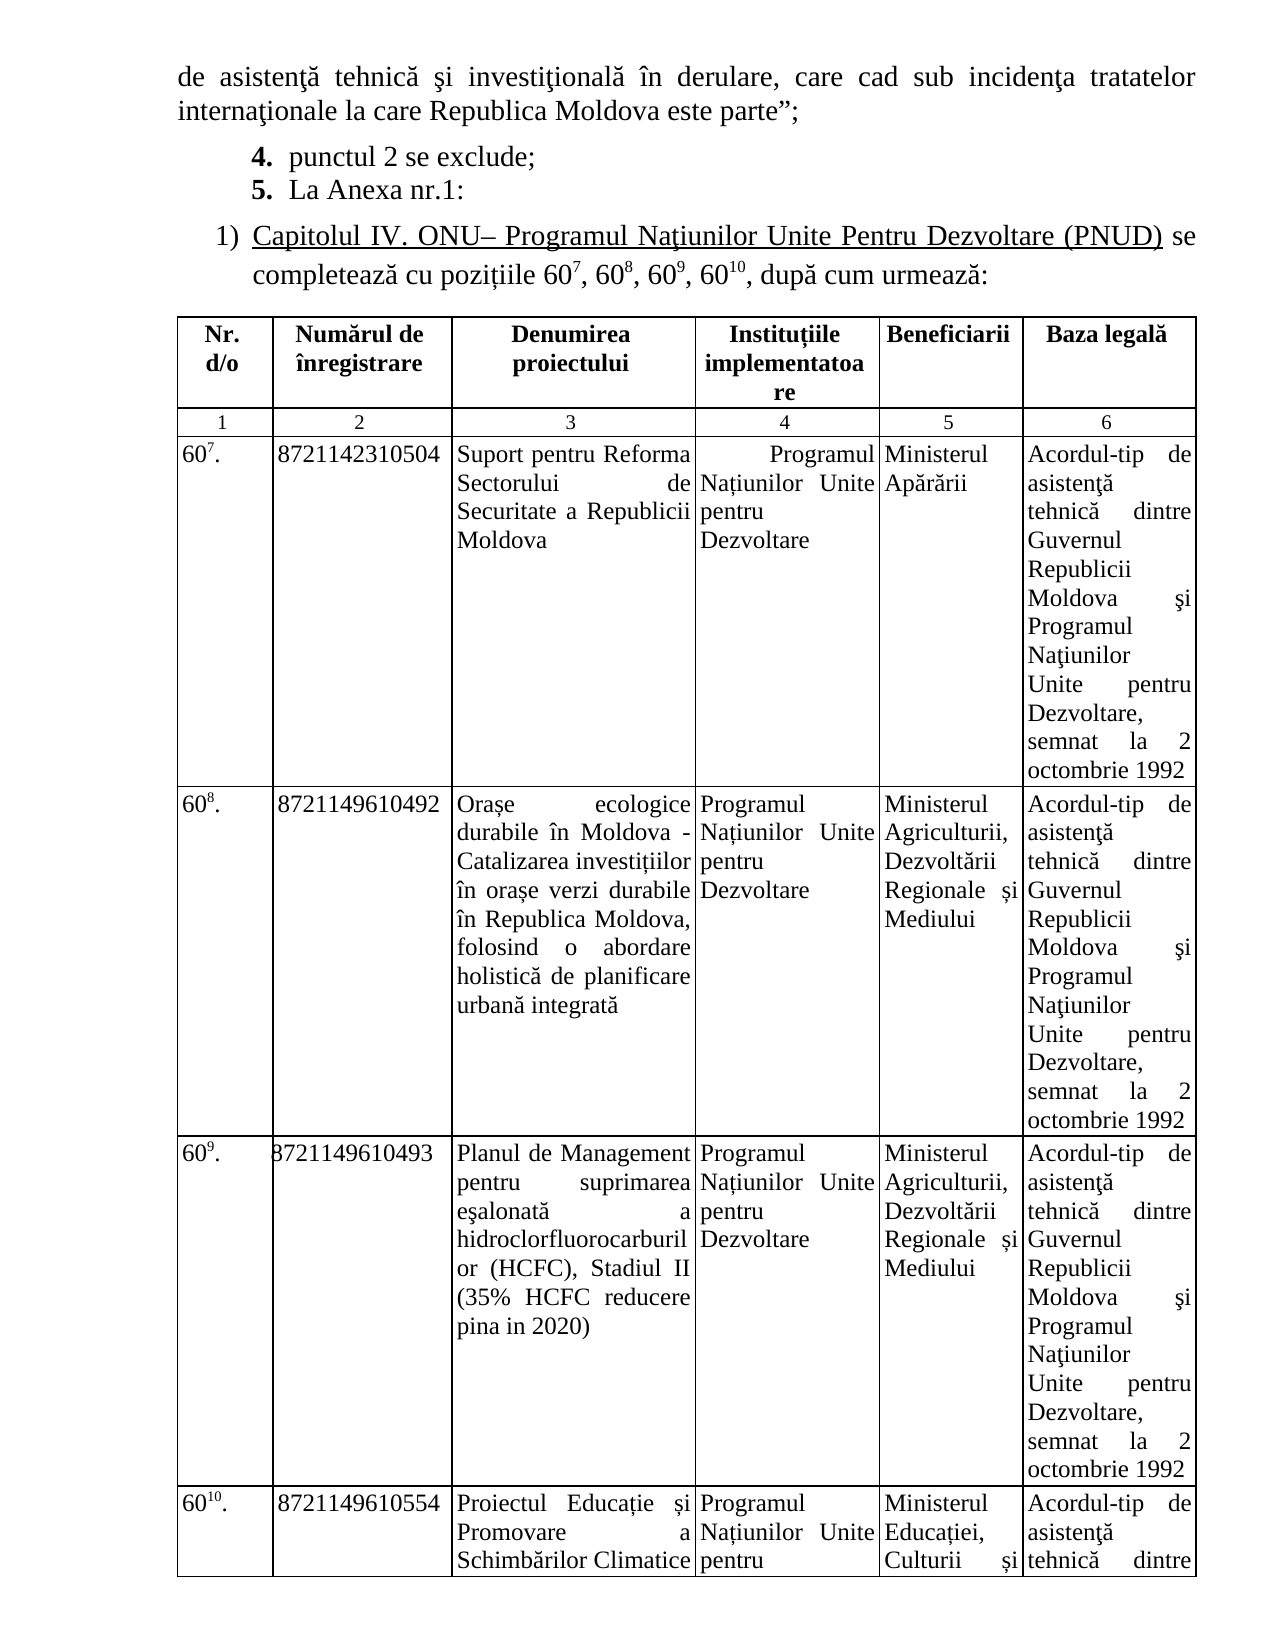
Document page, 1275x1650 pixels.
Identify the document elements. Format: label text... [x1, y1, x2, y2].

table_cell 5 [880, 409, 1022, 436]
table_cell 6 [1024, 409, 1195, 436]
table_cell 3 [453, 409, 695, 436]
table_header Beneficiarii [880, 318, 1022, 407]
table_cell 8721149610493 [274, 1137, 451, 1485]
table_cell 8721142310504 [274, 437, 451, 786]
table_cell Acordul-tip de asistenţă tehnică dintre Guvernul Republicii Moldova şi Programul Naţiunilor Unite pentru Dezvoltare, semnat la 2 octombrie 1992 [1024, 1137, 1195, 1485]
table_cell Programul Națiunilor Unite pentru Dezvoltare [696, 1137, 879, 1485]
list La Anexa nr.1: [251, 172, 1196, 206]
table_cell Programul Națiunilor Unite pentru Dezvoltare [696, 437, 879, 786]
table_cell 8721149610554 [274, 1487, 451, 1576]
table_cell 8721149610492 [274, 787, 451, 1135]
table_cell Ministerul Agriculturii, Dezvoltării Regionale și Mediului [880, 787, 1022, 1135]
table_header Instituțiile implementatoare [696, 318, 879, 407]
table_header Nr. d/o [178, 318, 272, 407]
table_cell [880, 1487, 1022, 1576]
table_cell 1 [178, 409, 272, 436]
table_cell Ministerul Agriculturii, Dezvoltării Regionale și Mediului [880, 1137, 1022, 1485]
table_cell Suport pentru Reforma Sectorului de Securitate a Republicii Moldova [453, 437, 695, 786]
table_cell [453, 1487, 695, 1576]
table_cell Orașe ecologice durabile în Moldova - Catalizarea investițiilor în orașe verzi durabile în Republica Moldova, folosind o abordare holistică de planificare urbană integrată [453, 787, 695, 1135]
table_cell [696, 1487, 879, 1576]
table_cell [1024, 1487, 1195, 1576]
table_cell Programul Națiunilor Unite pentru Dezvoltare [696, 787, 879, 1135]
table_cell Ministerul Apărării [880, 437, 1022, 786]
table_header Baza legală [1024, 318, 1195, 407]
table_cell Planul de Management pentru suprimarea eşalonată a hidroclorfluorocarburilor (HCFC), Stadiul II (35% HCFC reducere pina in 2020) [453, 1137, 695, 1485]
table_cell 6010. [178, 1487, 272, 1576]
list punctul 2 se exclude; [251, 139, 1196, 172]
table_cell 608. [178, 787, 272, 1135]
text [177, 59, 1196, 126]
table_cell 4 [696, 409, 879, 436]
list Capitolul IV. ONU– Programul Naţiunilor Unite Pentru Dezvoltare (PNUD) se completează cu pozițiile 607, 608, 609, 6010, după cum urmează: [215, 218, 1196, 290]
table_cell Acordul-tip de asistenţă tehnică dintre Guvernul Republicii Moldova şi Programul Naţiunilor Unite pentru Dezvoltare, semnat la 2 octombrie 1992 [1024, 787, 1195, 1135]
table_cell 607. [178, 437, 272, 786]
table_header Numărul de înregistrare [274, 318, 451, 407]
table_cell 609. [178, 1137, 272, 1485]
table_cell Acordul-tip de asistenţă tehnică dintre Guvernul Republicii Moldova şi Programul Naţiunilor Unite pentru Dezvoltare, semnat la 2 octombrie 1992 [1024, 437, 1195, 786]
table_cell 2 [274, 409, 451, 436]
table_header Denumirea proiectului [453, 318, 695, 407]
